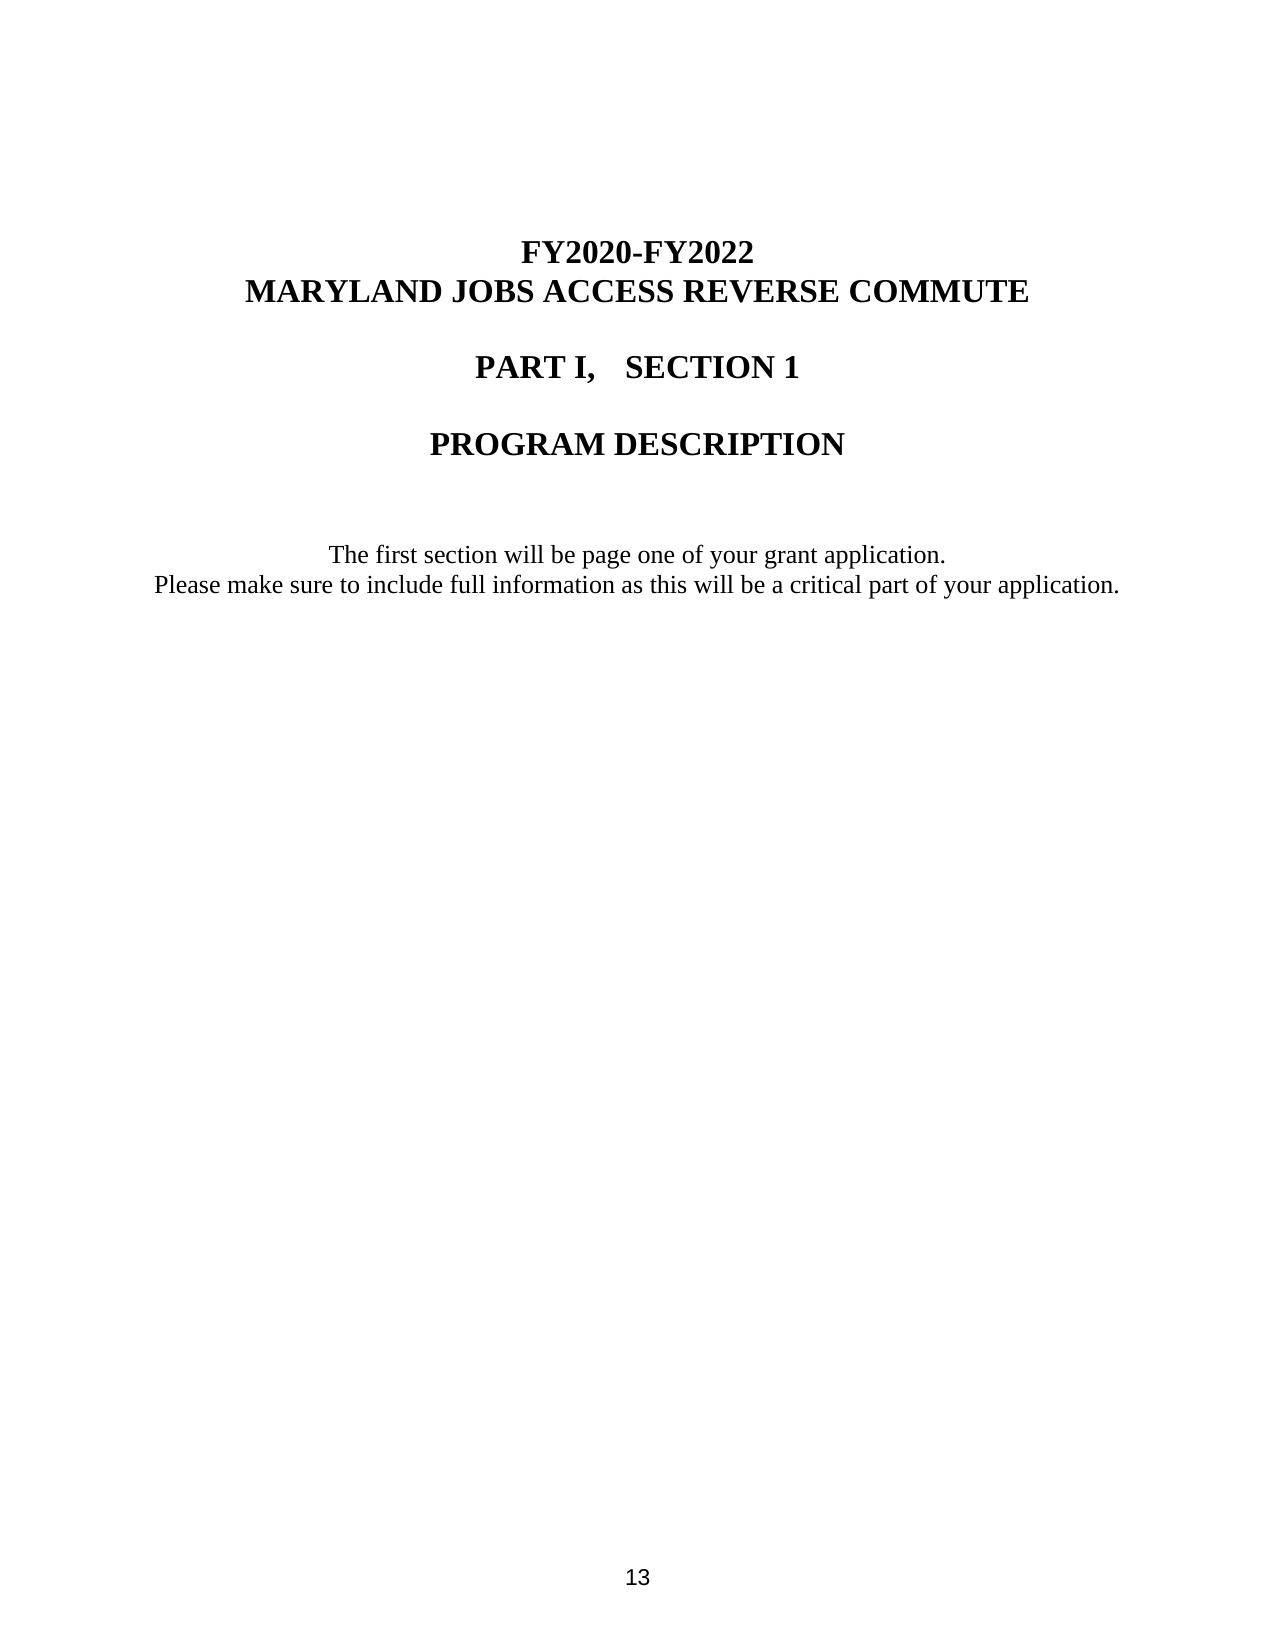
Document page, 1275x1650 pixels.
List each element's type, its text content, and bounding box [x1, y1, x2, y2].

text PART I, SECTION 1 [150, 348, 1125, 386]
text PROGRAM DESCRIPTION [150, 424, 1125, 463]
text The first section will be page one of your grant application. [150, 539, 1125, 569]
text MARYLAND JOBS ACCESS REVERSE COMMUTE [150, 271, 1125, 309]
text FY2020-FY2022 [150, 233, 1125, 271]
text Please make sure to include full information as this will be a critical part of your application. [150, 569, 1125, 599]
